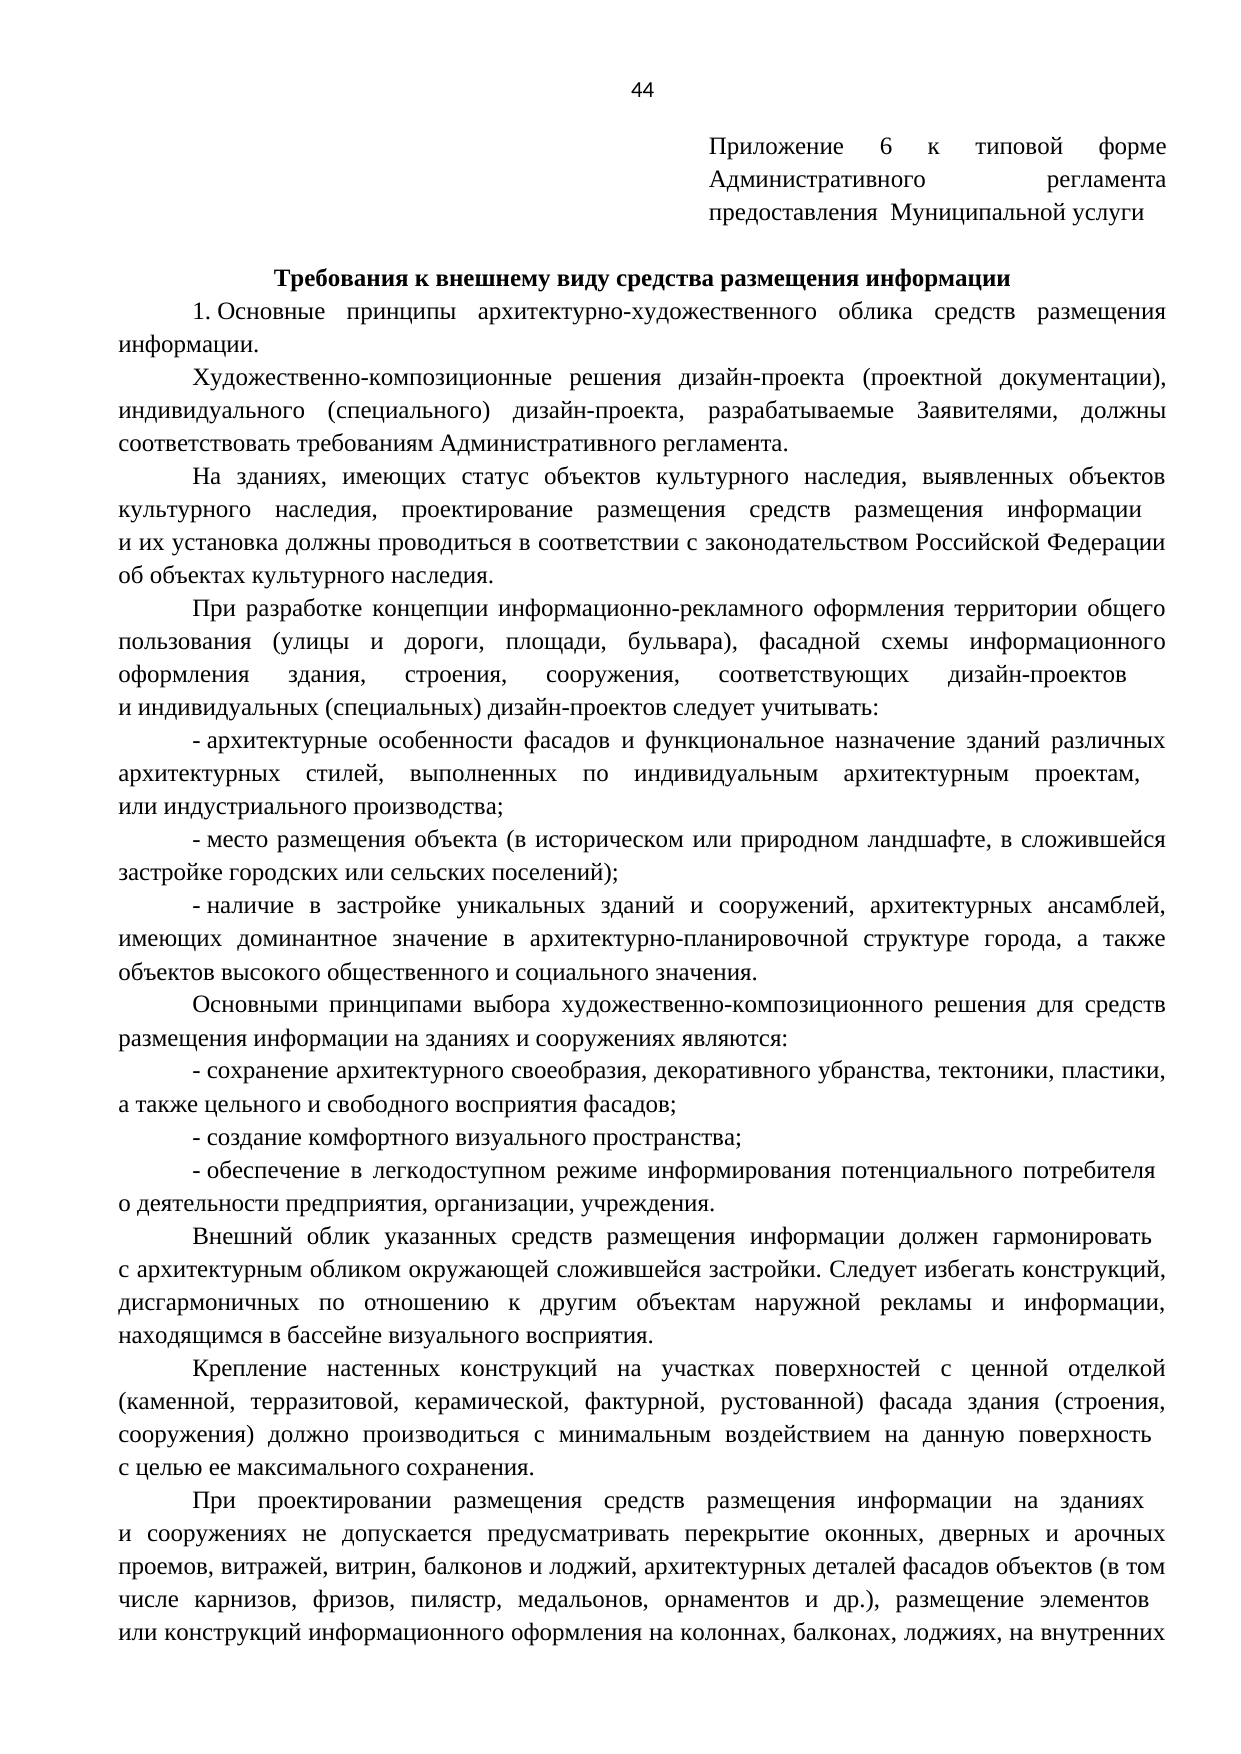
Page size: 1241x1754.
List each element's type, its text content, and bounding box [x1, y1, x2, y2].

list Основные принципы архитектурно-художественного облика средств размещения информации. [118, 296, 1167, 358]
list обеспечение в легкодоступном режиме информирования потенциального потребителя о деятельности предприятия, организации, учреждения. [118, 1155, 1167, 1216]
list Внешний облик указанных средств размещения информации должен гармонировать с архитектурным обликом окружающей сложившейся застройки. Следует избегать конструкций, дисгармоничных по отношению к другим объектам наружной рекламы и информации, находящимся в бассейне визуального восприятия. [118, 1221, 1167, 1348]
list наличие в застройке уникальных зданий и сооружений, архитектурных ансамблей, имеющих доминантное значение в архитектурно-планировочной структуре города, а также объектов высокого общественного и социального значения. [118, 891, 1167, 985]
list сохранение архитектурного своеобразия, декоративного убранства, тектоники, пластики, а также цельного и свободного восприятия фасадов; [118, 1056, 1167, 1117]
list архитектурные особенности фасадов и функциональное назначение зданий различных архитектурных стилей, выполненных по индивидуальным архитектурным проектам, или индустриального производства; [118, 725, 1167, 820]
text Приложение 6 к типовой форме Административного регламента предоставления Муниципальной услуги [709, 131, 1167, 226]
list На зданиях, имеющих статус объектов культурного наследия, выявленных объектов культурного наследия, проектирование размещения средств размещения информации и их установка должны проводиться в соответствии с законодательством Российской Федерации об объектах культурного наследия. [118, 461, 1167, 589]
list Крепление настенных конструкций на участках поверхностей с ценной отделкой (каменной, терразитовой, керамической, фактурной, рустованной) фасада здания (строения, сооружения) должно производиться с минимальным воздействием на данную поверхность с целью ее максимального сохранения. [118, 1353, 1167, 1481]
list место размещения объекта (в историческом или природном ландшафте, в сложившейся застройке городских или сельских поселений); [118, 824, 1167, 886]
list При разработке концепции информационно-рекламного оформления территории общего пользования (улицы и дороги, площади, бульвара), фасадной схемы информационного оформления здания, строения, сооружения, соответствующих дизайн-проектов и индивидуальных (специальных) дизайн-проектов следует учитывать: [118, 593, 1167, 721]
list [118, 1485, 1167, 1646]
text Требования к внешнему виду средства размещения информации [118, 263, 1167, 292]
list создание комфортного визуального пространства; [118, 1122, 1167, 1150]
list Художественно-композиционные решения дизайн-проекта (проектной документации), индивидуального (специального) дизайн-проекта, разрабатываемые Заявителями, должны соответствовать требованиям Административного регламента. [118, 362, 1167, 457]
list Основными принципами выбора художественно-композиционного решения для средств размещения информации на зданиях и сооружениях являются: [118, 989, 1167, 1051]
